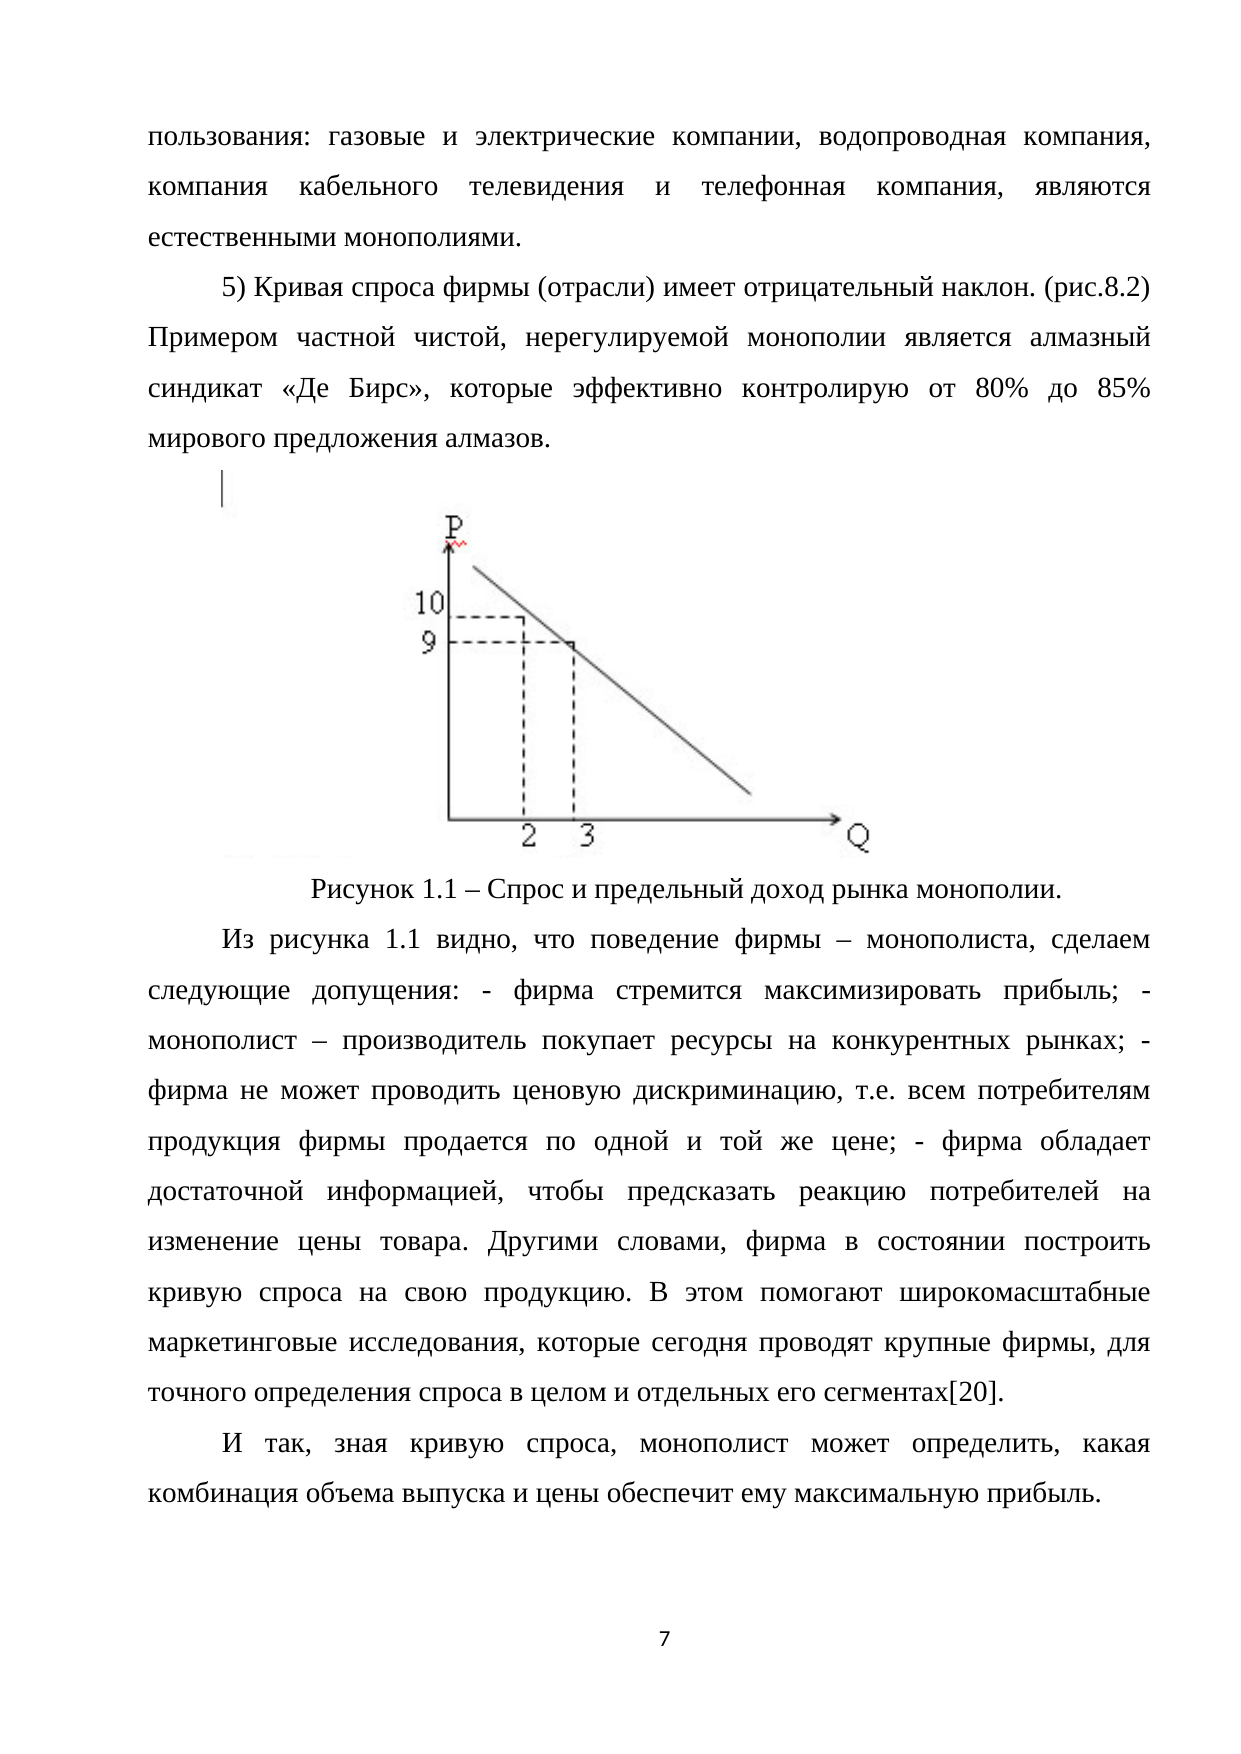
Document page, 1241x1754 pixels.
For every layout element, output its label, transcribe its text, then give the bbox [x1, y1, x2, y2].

text И так, зная кривую спроса, монополист может определить, какая комбинация объема выпуска и цены обеспечит ему максимальную прибыль. [148, 1425, 1152, 1508]
text Из рисунка 1.1 видно, что поведение фирмы – монополиста, сделаем следующие допущения: - фирма стремится максимизировать прибыль; - монополист – производитель покупает ресурсы на конкурентных рынках; - фирма не может проводить ценовую дискриминацию, т.е. всем потребителям продукция фирмы продается по одной и той же цене; - фирма обладает достаточной информацией, чтобы предсказать реакцию потребителей на изменение цены товара. Другими словами, фирма в состоянии построить кривую спроса на свою продукцию. В этом помогают широкомасштабные маркетинговые исследования, которые сегодня проводят крупные фирмы, для точного определения спроса в целом и отдельных его сегментах[20]. [148, 922, 1152, 1408]
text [148, 118, 1152, 252]
text Рисунок 1.1 – Спрос и предельный доход рынка монополии. [148, 871, 1152, 905]
picture [221, 470, 1063, 858]
text 5) Кривая спроса фирмы (отрасли) имеет отрицательный наклон. (рис.8.2) Примером частной чистой, нерегулируемой монополии является алмазный синдикат «Де Бирс», которые эффективно контролирую от 80% до 85% мирового предложения алмазов. [148, 269, 1152, 453]
